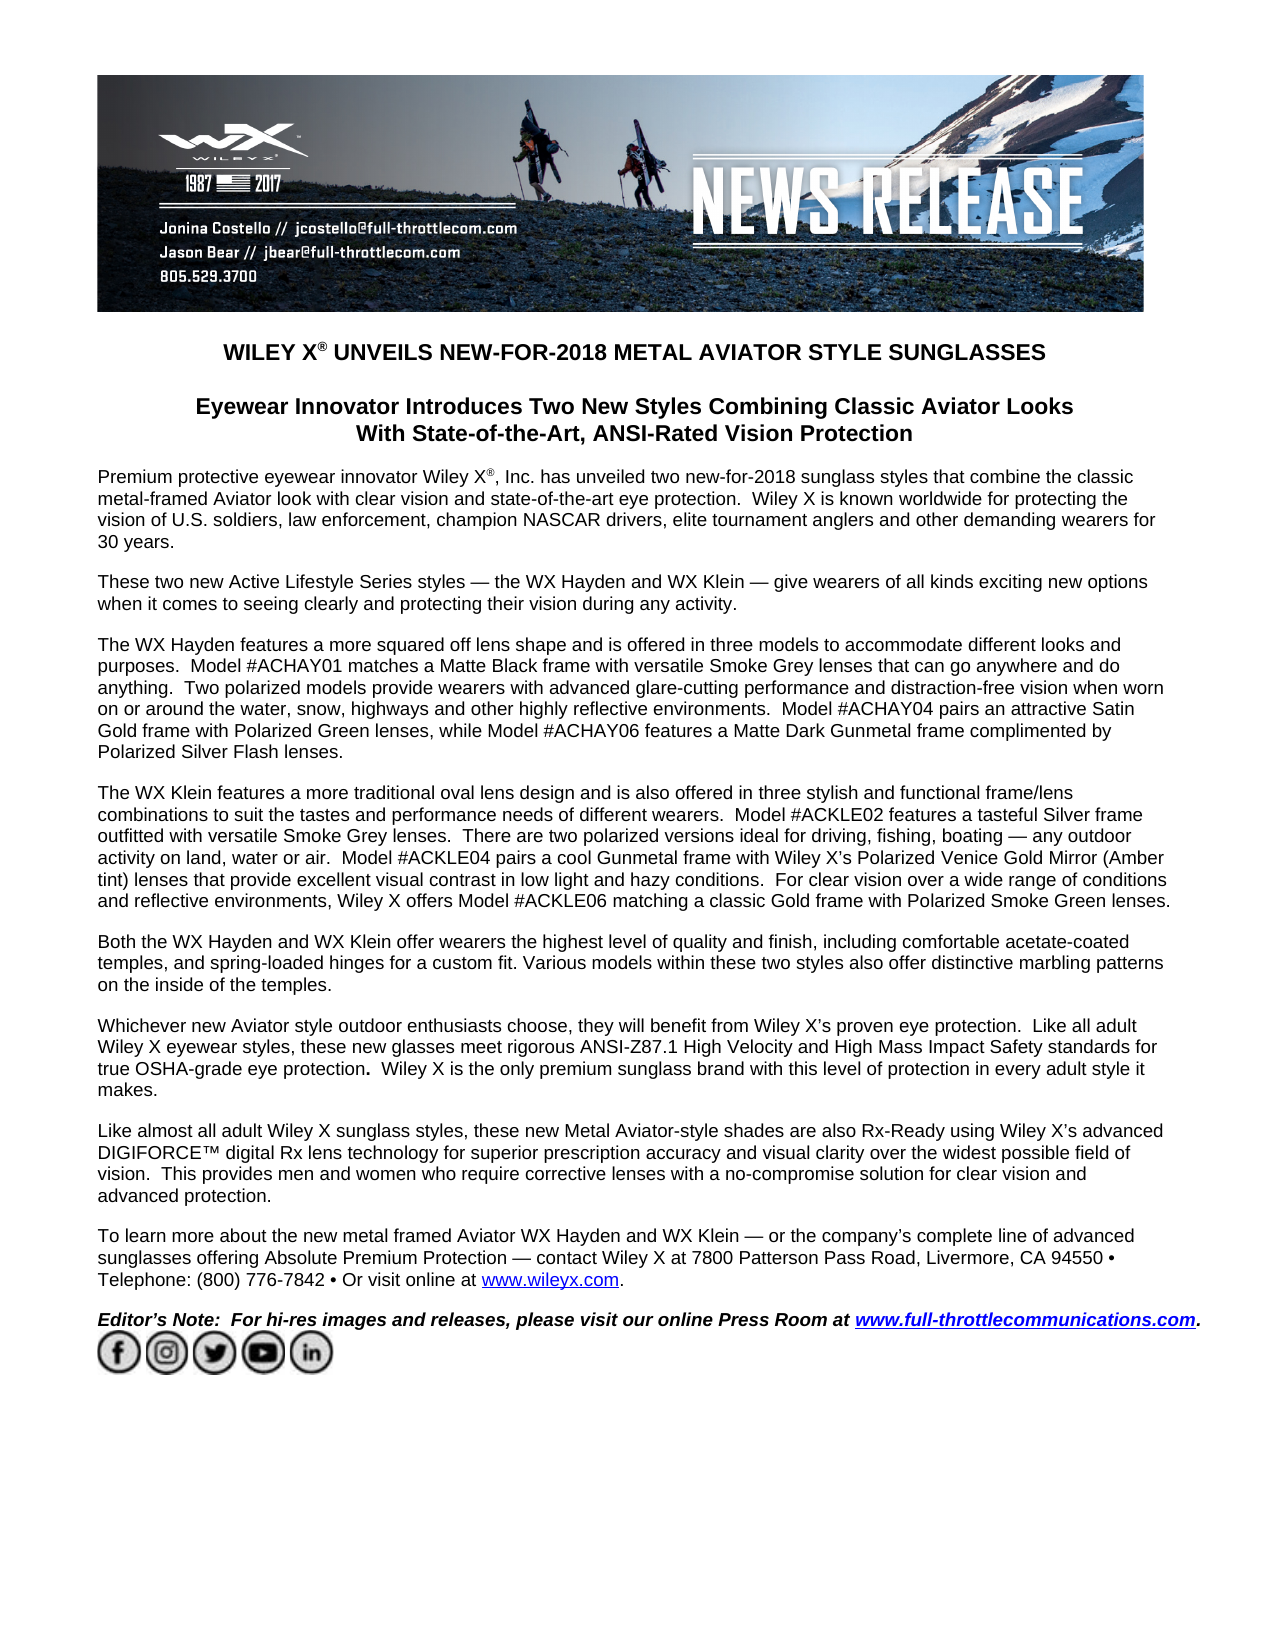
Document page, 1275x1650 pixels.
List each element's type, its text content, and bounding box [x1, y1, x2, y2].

text Like almost all adult Wiley X sunglass styles, these new Metal Aviator-style shades are also Rx-Ready using Wiley X’s advanced DIGIFORCE™ digital Rx lens technology for superior prescription accuracy and visual clarity over the widest possible field of vision. This provides men and women who require corrective lenses with a no-compromise solution for clear vision and advanced protection. [97, 1120, 1172, 1206]
picture [146, 1330, 189, 1375]
picture [97, 75, 1144, 312]
picture [97, 1330, 142, 1375]
text Whichever new Aviator style outdoor enthusiasts choose, they will benefit from Wiley X’s proven eye protection. Like all adult Wiley X eyewear styles, these new glasses meet rigorous ANSI-Z87.1 High Velocity and High Mass Impact Safety standards for true OSHA-grade eye protection. Wiley X is the only premium sunglass brand with this level of protection in every adult style it makes. [97, 1014, 1172, 1101]
text These two new Active Lifestyle Series styles — the WX Hayden and WX Klein — give wearers of all kinds exciting new options when it comes to seeing clearly and protecting their vision during any activity. [97, 571, 1172, 614]
text The WX Klein features a more traditional oval lens design and is also offered in three stylish and functional frame/lens combinations to suit the tastes and performance needs of different wearers. Model #ACKLE02 features a tasteful Silver frame outfitted with versatile Smoke Grey lenses. There are two polarized versions ideal for driving, fishing, boating — any outdoor activity on land, water or air. Model #ACKLE04 pairs a cool Gunmetal frame with Wiley X’s Polarized Venice Gold Mirror (Amber tint) lenses that provide excellent visual contrast in low light and hazy conditions. For clear vision over a wide range of conditions and reflective environments, Wiley X offers Model #ACKLE06 matching a classic Gold frame with Polarized Smoke Green lenses. [97, 782, 1172, 911]
text To learn more about the new metal framed Aviator WX Hayden and WX Klein — or the company’s complete line of advanced sunglasses offering Absolute Premium Protection — contact Wiley X at 7800 Patterson Pass Road, Livermore, CA 94550 • Telephone: (800) 776-7842 • Or visit online at www.wileyx.com. [97, 1225, 1172, 1290]
text The WX Hayden features a more squared off lens shape and is offered in three models to accommodate different looks and purposes. Model #ACHAY01 matches a Matte Black frame with versatile Smoke Grey lenses that can go anywhere and do anything. Two polarized models provide wearers with advanced glare-cutting performance and distraction-free vision when worn on or around the water, snow, highways and other highly reflective environments. Model #ACHAY04 pairs an attractive Satin Gold frame with Polarized Green lenses, while Model #ACHAY06 features a Matte Dark Gunmetal frame complimented by Polarized Silver Flash lenses. [97, 633, 1172, 763]
text Premium protective eyewear innovator Wiley X®, Inc. has unveiled two new-for-2018 sunglass styles that combine the classic metal-framed Aviator look with clear vision and state-of-the-art eye protection. Wiley X is known worldwide for protecting the vision of U.S. soldiers, law enforcement, champion NASCAR drivers, elite tournament anglers and other demanding wearers for 30 years. [97, 466, 1172, 552]
text Both the WX Hayden and WX Klein offer wearers the highest level of quality and finish, including comfortable acetate-coated temples, and spring-loaded hinges for a custom fit. Various models within these two styles also offer distinctive marbling patterns on the inside of the temples. [97, 931, 1172, 995]
text With State-of-the-Art, ANSI-Rated Vision Protection [97, 419, 1172, 447]
text Editor’s Note: For hi-res images and releases, please visit our online Press Room at www.full-throttlecommunications.com. [97, 1309, 1232, 1331]
picture [241, 1330, 285, 1375]
picture [289, 1330, 334, 1375]
text WILEY X® UNVEILS NEW-FOR-2018 METAL AVIATOR STYLE SUNGLASSES [97, 338, 1172, 365]
picture [192, 1330, 237, 1375]
text Eyewear Innovator Introduces Two New Styles Combining Classic Aviator Looks [97, 392, 1172, 419]
